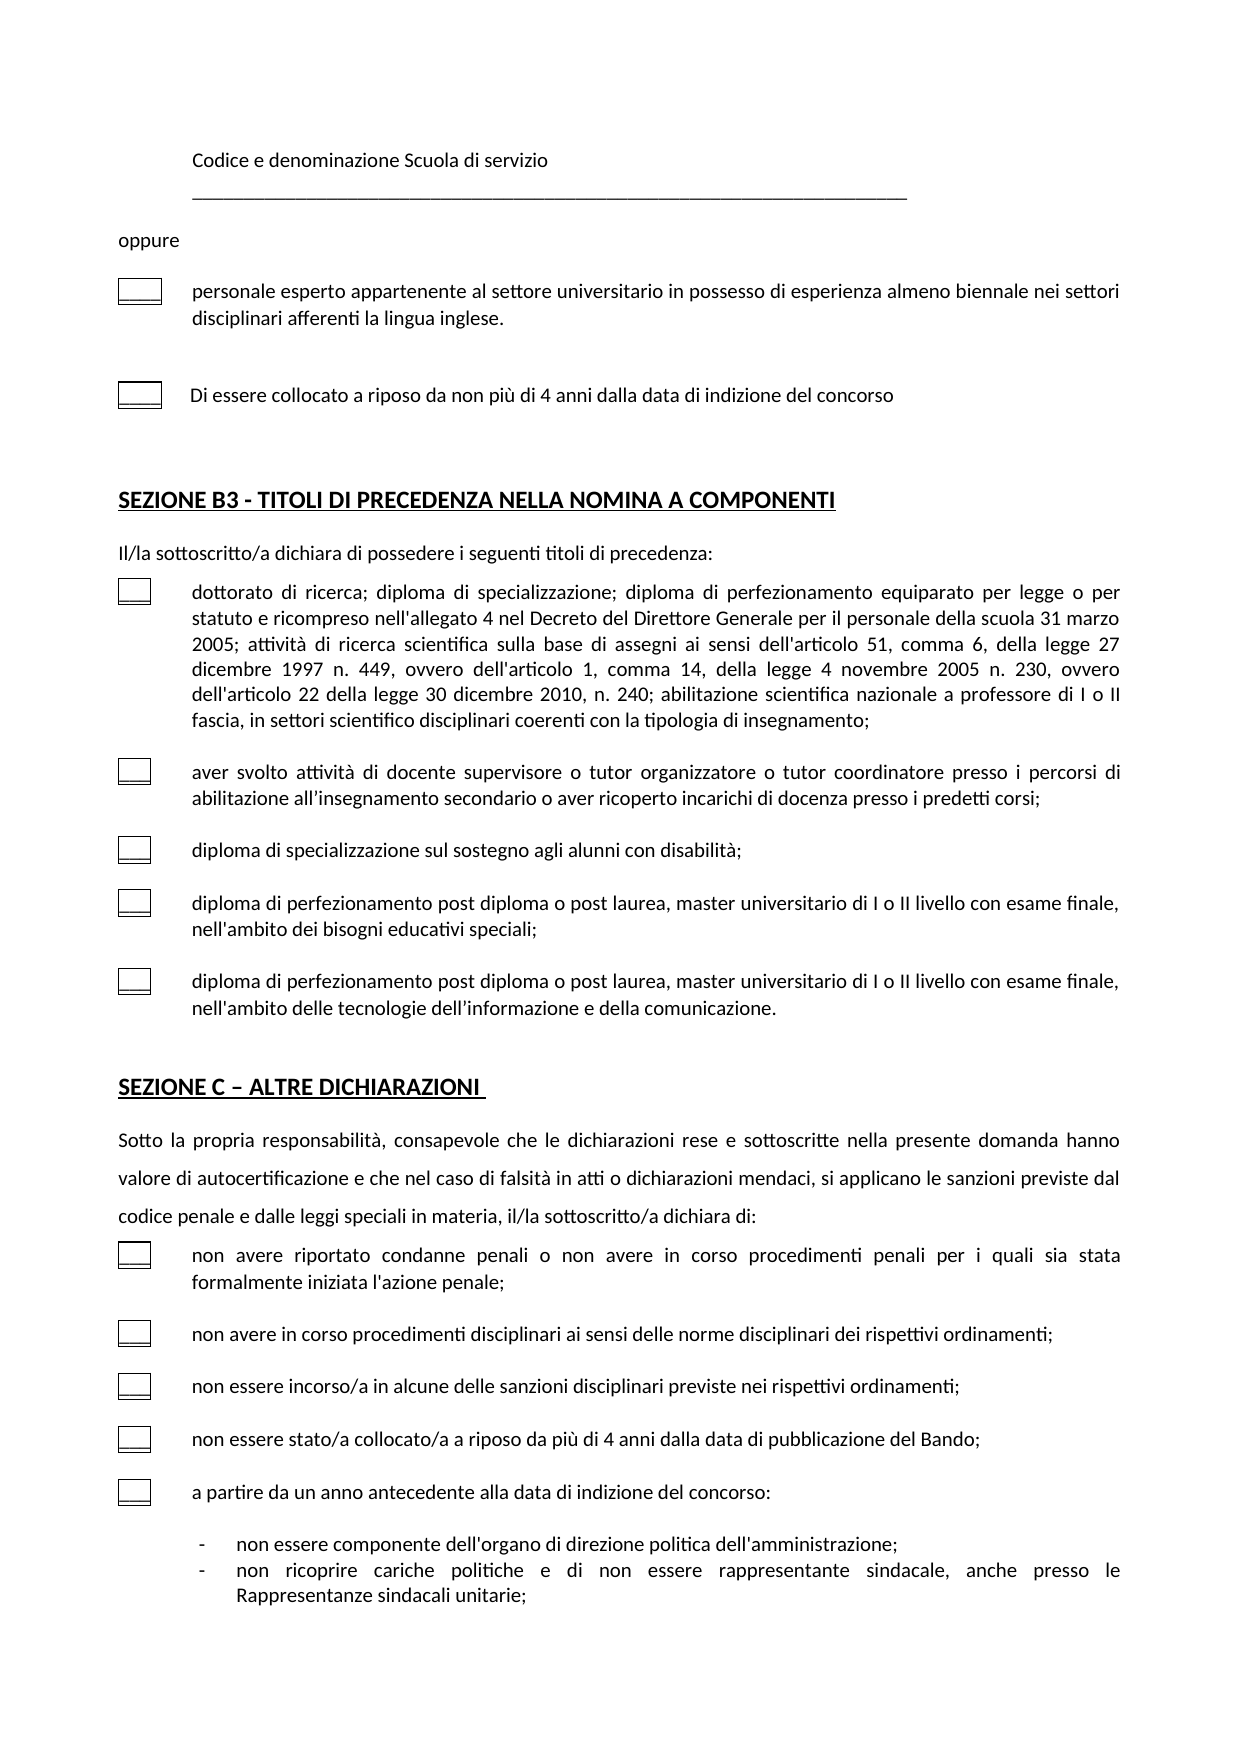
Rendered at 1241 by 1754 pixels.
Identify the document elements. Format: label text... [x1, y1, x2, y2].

text ___ diploma di perfezionamento post diploma o post laurea, master universitario di I o II livello con esame finale, nell'ambito dei bisogni educativi speciali; [118, 889, 1122, 942]
list non essere componente dell'organo di direzione politica dell'amministrazione; [199, 1531, 1122, 1557]
text ___ non avere riportato condanne penali o non avere in corso procedimenti penali per i quali sia stata formalmente iniziata l'azione penale; [118, 1241, 1122, 1294]
list non ricoprire cariche politiche e di non essere rappresentante sindacale, anche presso le Rappresentanze sindacali unitarie; [199, 1557, 1122, 1608]
text ___ dottorato di ricerca; diploma di specializzazione; diploma di perfezionamento equiparato per legge o per statuto e ricompreso nell'allegato 4 nel Decreto del Direttore Generale per il personale della scuola 31 marzo 2005; attività di ricerca scientifica sulla base di assegni ai sensi dell'articolo 51, comma 6, della legge 27 dicembre 1997 n. 449, ovvero dell'articolo 1, comma 14, della legge 4 novembre 2005 n. 230, ovvero dell'articolo 22 della legge 30 dicembre 2010, n. 240; abilitazione scientifica nazionale a professore di I o II fascia, in settori scientifico disciplinari coerenti con la tipologia di insegnamento; [118, 578, 1122, 732]
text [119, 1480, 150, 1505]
text SEZIONE C – ALTRE DICHIARAZIONI [118, 1071, 1122, 1102]
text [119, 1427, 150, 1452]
text ___ a partire da un anno antecedente alla data di indizione del concorso: [151, 1478, 1122, 1506]
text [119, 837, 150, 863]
text ___ non essere stato/a collocato/a a riposo da più di 4 anni dalla data di pubblicazione del Bando; [151, 1426, 1122, 1453]
text SEZIONE B3 - TITOLI DI PRECEDENZA NELLA NOMINA A COMPONENTI [118, 484, 1122, 514]
text Codice e denominazione Scuola di servizio _____________________________________________________________________ [192, 148, 1122, 202]
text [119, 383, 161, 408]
text ___ diploma di perfezionamento post diploma o post laurea, master universitario di I o II livello con esame finale, nell'ambito delle tecnologie dell’informazione e della comunicazione. [118, 967, 1122, 1020]
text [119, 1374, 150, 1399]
text ___ aver svolto attività di docente supervisore o tutor organizzatore o tutor coordinatore presso i percorsi di abilitazione all’insegnamento secondario o aver ricoperto incarichi di docenza presso i predetti corsi; [118, 758, 1122, 811]
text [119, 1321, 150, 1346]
text ___ diploma di specializzazione sul sostegno agli alunni con disabilità; [151, 836, 1122, 864]
text ___ non avere in corso procedimenti disciplinari ai sensi delle norme disciplinari dei rispettivi ordinamenti; [151, 1320, 1122, 1347]
text ____ personale esperto appartenente al settore universitario in possesso di esperienza almeno biennale nei settori disciplinari afferenti la lingua inglese. [118, 278, 1122, 331]
text Il/la sottoscritto/a dichiara di possedere i seguenti titoli di precedenza: [118, 540, 1122, 565]
text oppure [118, 227, 1122, 252]
text ___ non essere incorso/a in alcune delle sanzioni disciplinari previste nei rispettivi ordinamenti; [151, 1373, 1122, 1400]
text ____ Di essere collocato a riposo da non più di 4 anni dalla data di indizione del concorso [162, 381, 1122, 409]
text Sotto la propria responsabilità, consapevole che le dichiarazioni rese e sottoscritte nella presente domanda hanno valore di autocertificazione e che nel caso di falsità in atti o dichiarazioni mendaci, si applicano le sanzioni previste dal codice penale e dalle leggi speciali in materia, il/la sottoscritto/a dichiara di: [118, 1127, 1122, 1229]
